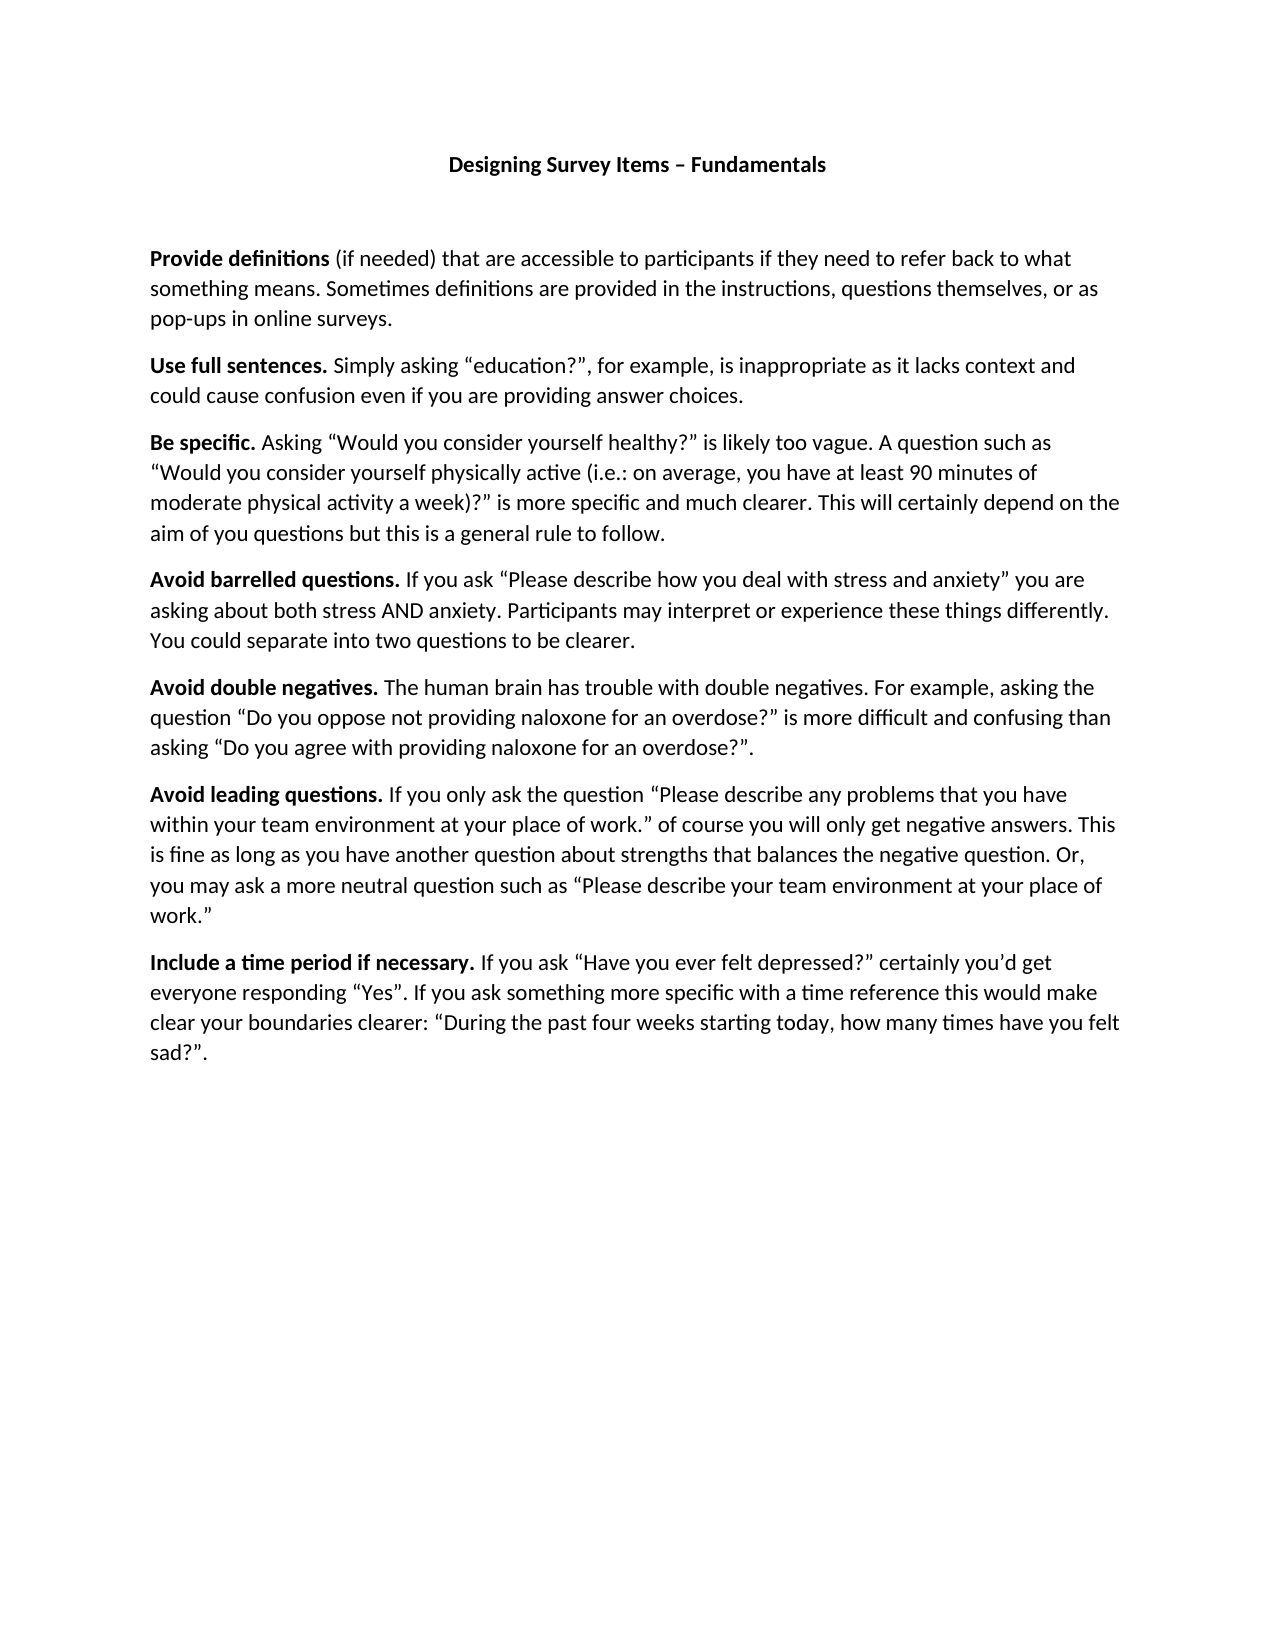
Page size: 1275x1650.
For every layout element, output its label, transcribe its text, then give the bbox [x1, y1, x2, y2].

text Avoid barrelled questions. If you ask “Please describe how you deal with stress and anxiety” you are asking about both stress AND anxiety. Participants may interpret or experience these things differently. You could separate into two questions to be clearer. [150, 566, 1125, 654]
text Provide definitions (if needed) that are accessible to participants if they need to refer back to what something means. Sometimes definitions are provided in the instructions, questions themselves, or as pop-ups in online surveys. [150, 244, 1125, 332]
text Be specific. Asking “Would you consider yourself healthy?” is likely too vague. A question such as “Would you consider yourself physically active (i.e.: on average, you have at least 90 minutes of moderate physical activity a week)?” is more specific and much clearer. This will certainly depend on the aim of you questions but this is a general rule to follow. [150, 428, 1125, 547]
text Avoid double negatives. The human brain has trouble with double negatives. For example, asking the question “Do you oppose not providing naloxone for an overdose?” is more difficult and confusing than asking “Do you agree with providing naloxone for an overdose?”. [150, 673, 1125, 761]
text Avoid leading questions. If you only ask the question “Please describe any problems that you have within your team environment at your place of work.” of course you will only get negative answers. This is fine as long as you have another question about strengths that balances the negative question. Or, you may ask a more neutral question such as “Please describe your team environment at your place of work.” [150, 780, 1125, 929]
text Include a time period if necessary. If you ask “Have you ever felt depressed?” certainly you’d get everyone responding “Yes”. If you ask something more specific with a time reference this would make clear your boundaries clearer: “During the past four weeks starting today, how many times have you felt sad?”. [150, 948, 1125, 1067]
text Use full sentences. Simply asking “education?”, for example, is inappropriate as it lacks context and could cause confusion even if you are providing answer choices. [150, 351, 1125, 409]
text Designing Survey Items – Fundamentals [150, 150, 1125, 178]
